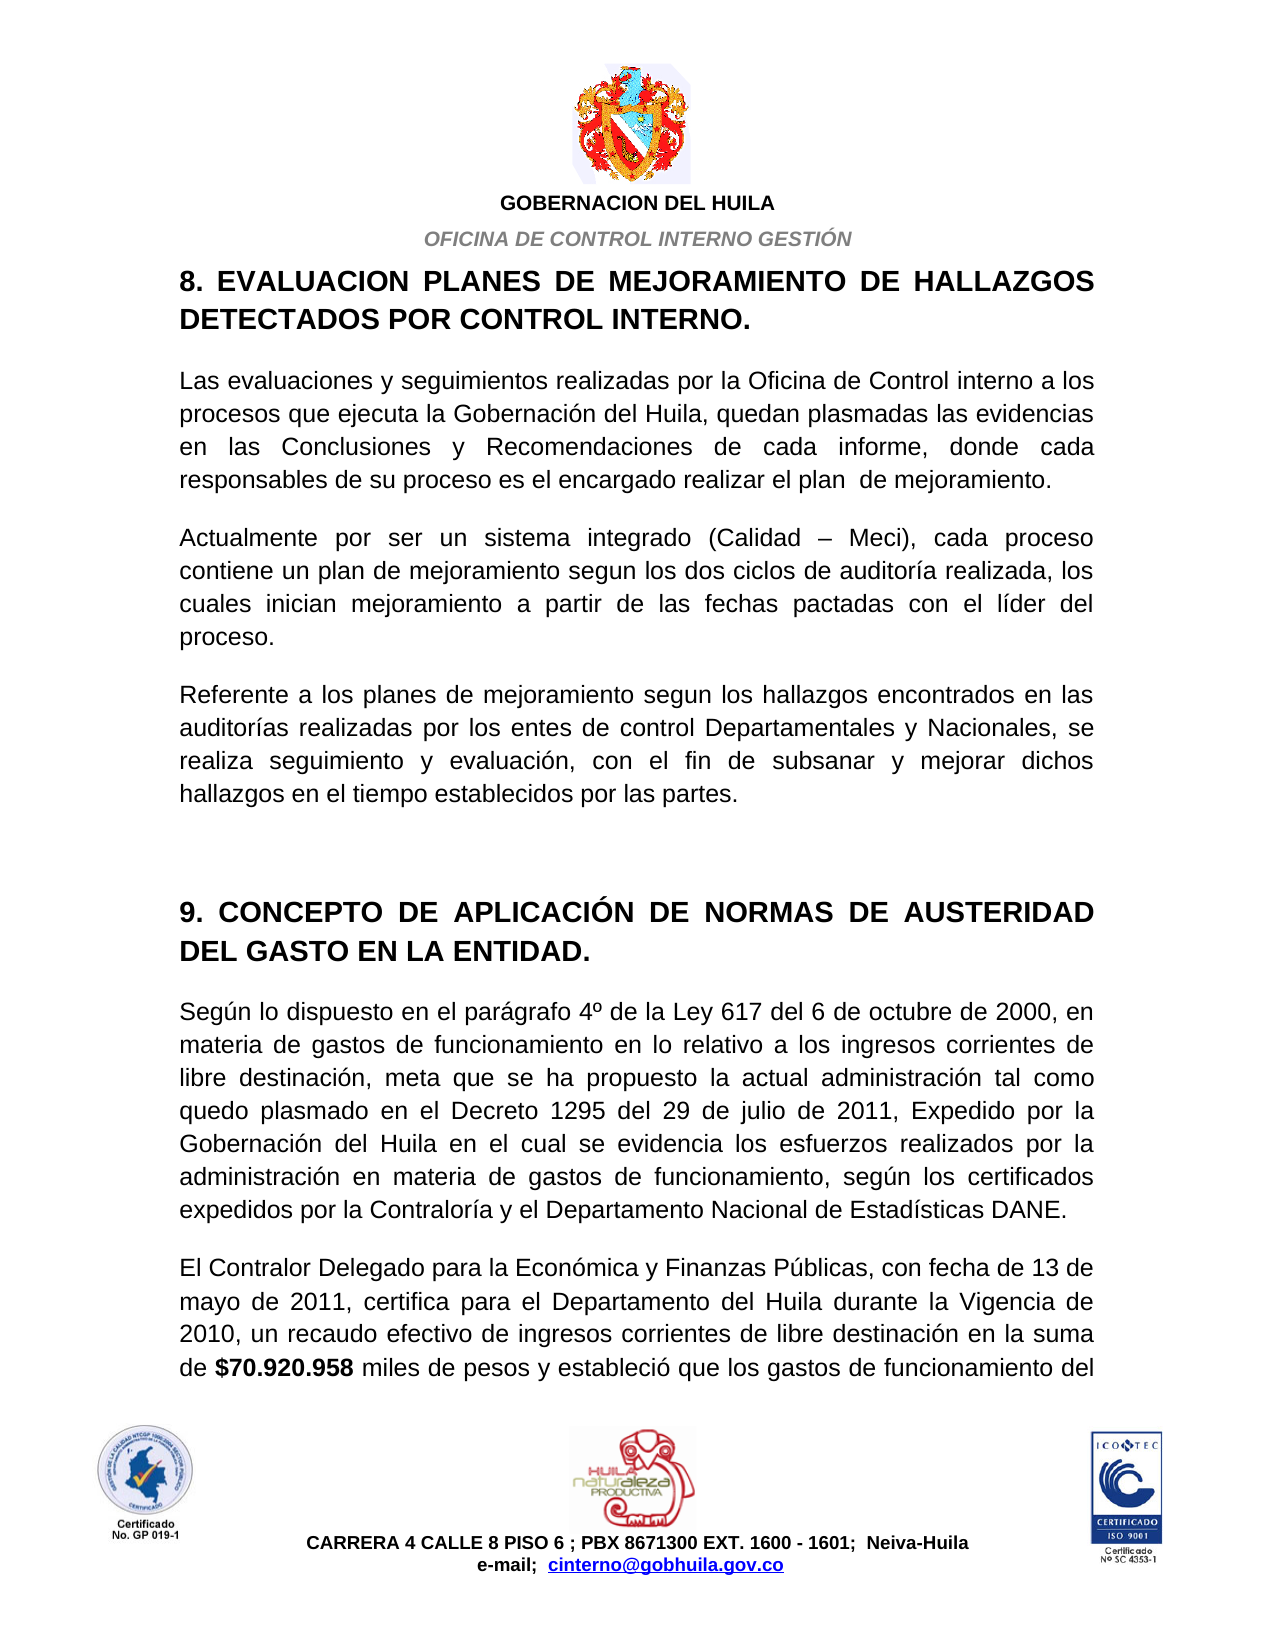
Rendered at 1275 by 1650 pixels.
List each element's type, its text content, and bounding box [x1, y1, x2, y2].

text Referente a los planes de mejoramiento segun los hallazgos encontrados en las auditorías realizadas por los entes de control Departamentales y Nacionales, se realiza seguimiento y evaluación, con el fin de subsanar y mejorar dichos hallazgos en el tiempo establecidos por las partes. [179, 680, 1096, 808]
text Actualmente por ser un sistema integrado (Calidad – Meci), cada proceso contiene un plan de mejoramiento segun los dos ciclos de auditoría realizada, los cuales inician mejoramiento a partir de las fechas pactadas con el líder del proceso. [179, 523, 1096, 651]
text Las evaluaciones y seguimientos realizadas por la Oficina de Control interno a los procesos que ejecuta la Gobernación del Huila, quedan plasmadas las evidencias en las Conclusiones y Recomendaciones de cada informe, donde cada responsables de su proceso es el encargado realizar el plan de mejoramiento. [179, 366, 1096, 494]
picture [572, 63, 691, 185]
picture [1087, 1426, 1165, 1566]
text Según lo dispuesto en el parágrafo 4º de la Ley 617 del 6 de octubre de 2000, en materia de gastos de funcionamiento en lo relativo a los ingresos corrientes de libre destinación, meta que se ha propuesto la actual administración tal como quedo plasmado en el Decreto 1295 del 29 de julio de 2011, Expedido por la Gobernación del Huila en el cual se evidencia los esfuerzos realizados por la administración en materia de gastos de funcionamiento, según los certificados expedidos por la Contraloría y el Departamento Nacional de Estadísticas DANE. [179, 997, 1096, 1224]
picture [92, 1415, 199, 1556]
text 8. EVALUACION PLANES DE MEJORAMIENTO DE HALLAZGOS DETECTADOS POR CONTROL INTERNO. [179, 264, 1096, 336]
text 9. CONCEPTO DE APLICACIÓN DE NORMAS DE AUSTERIDAD DEL GASTO EN LA ENTIDAD. [179, 895, 1096, 967]
